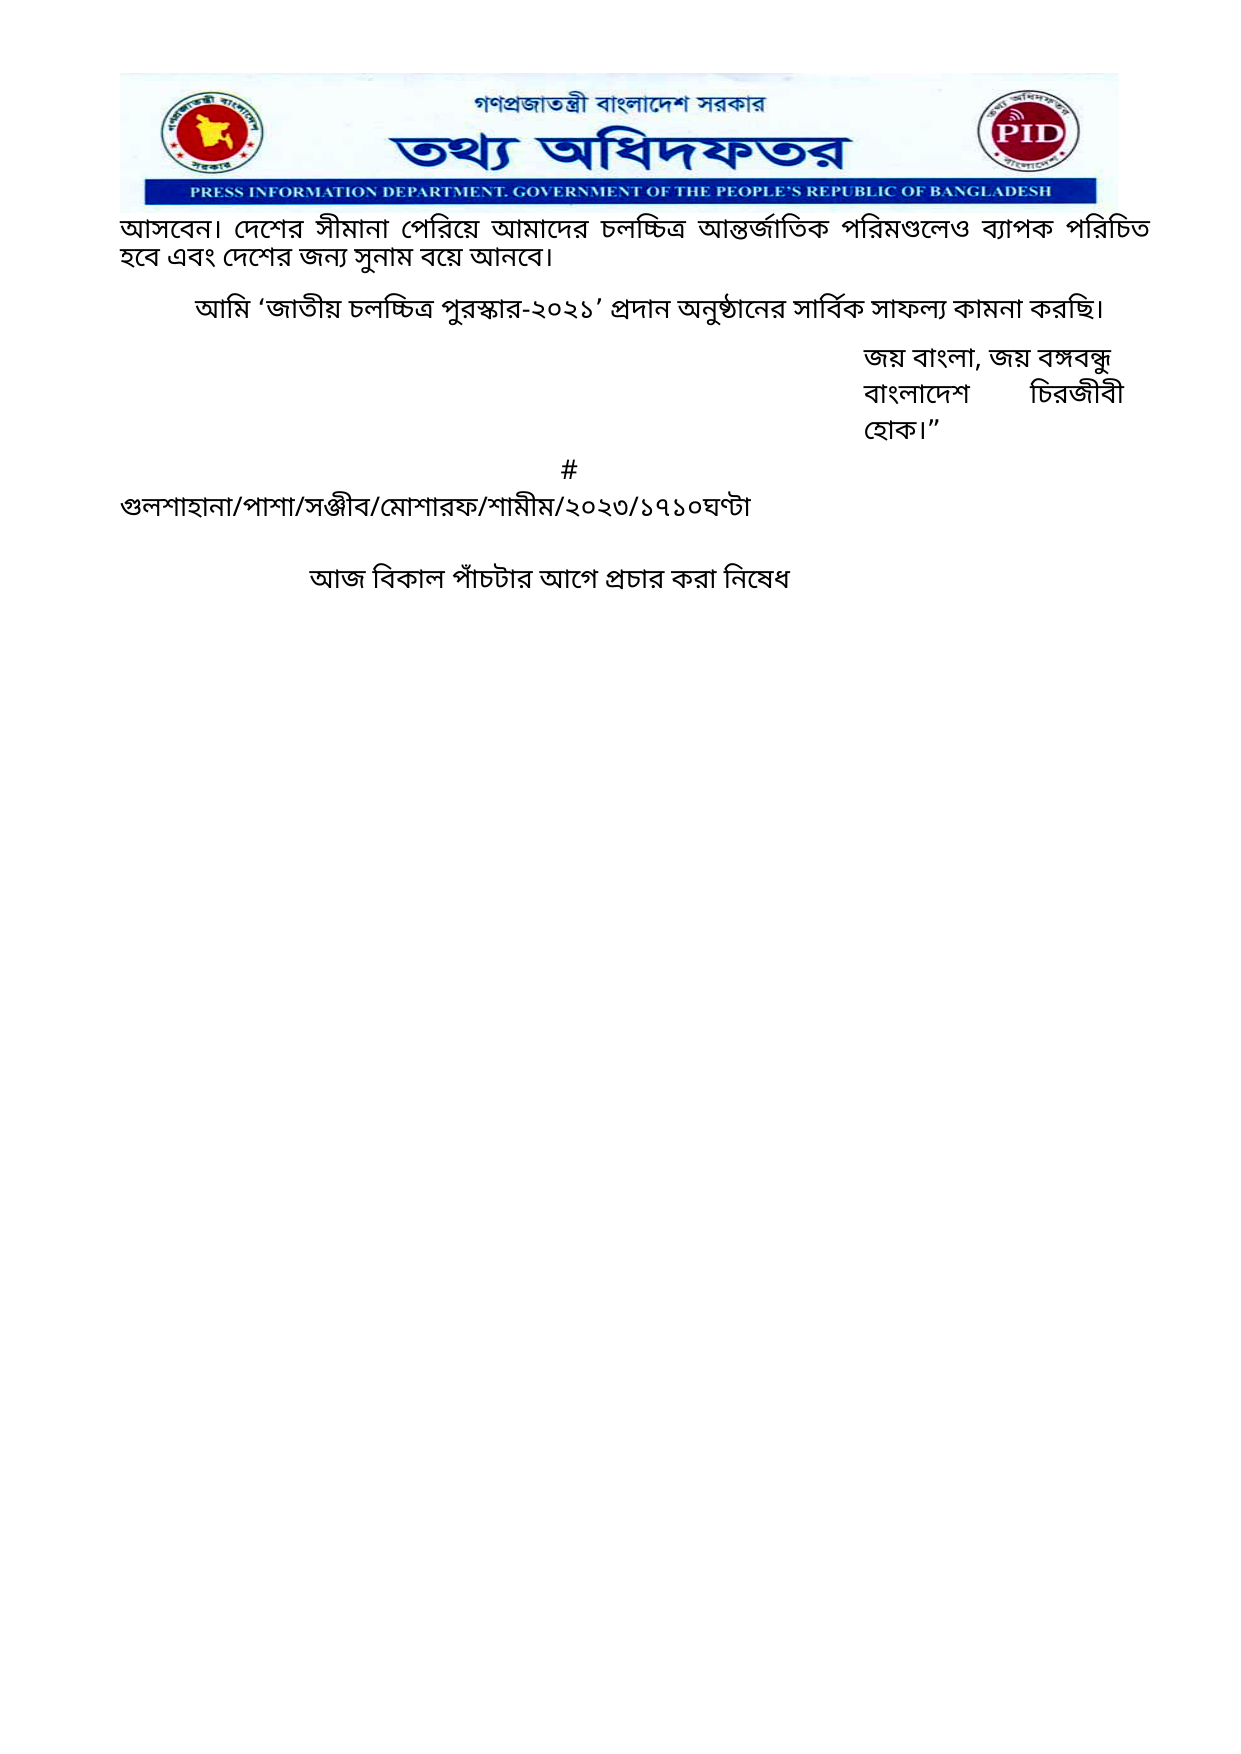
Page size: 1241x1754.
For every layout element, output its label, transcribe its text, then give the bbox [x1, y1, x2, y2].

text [120, 212, 1150, 277]
text আজ বিকাল পাঁচটার আগে প্রচার করা নিষেধ [119, 564, 980, 600]
text # [158, 450, 980, 487]
text জয় বাংলা, জয় বঙ্গবন্ধু [863, 338, 1116, 378]
text গুলশাহানা/পাশা/সঞ্জীব/মোশারফ/শামীম/২০২৩/১৭১০ঘণ্টা [119, 487, 980, 527]
text আমি ‘জাতীয় চলচ্চিত্র পুরস্কার-২০২১’ প্রদান অনুষ্ঠানের সার্বিক সাফল্য কামনা করছি। [120, 290, 1150, 326]
text বাংলাদেশ চিরজীবী হোক।” [863, 378, 1124, 450]
